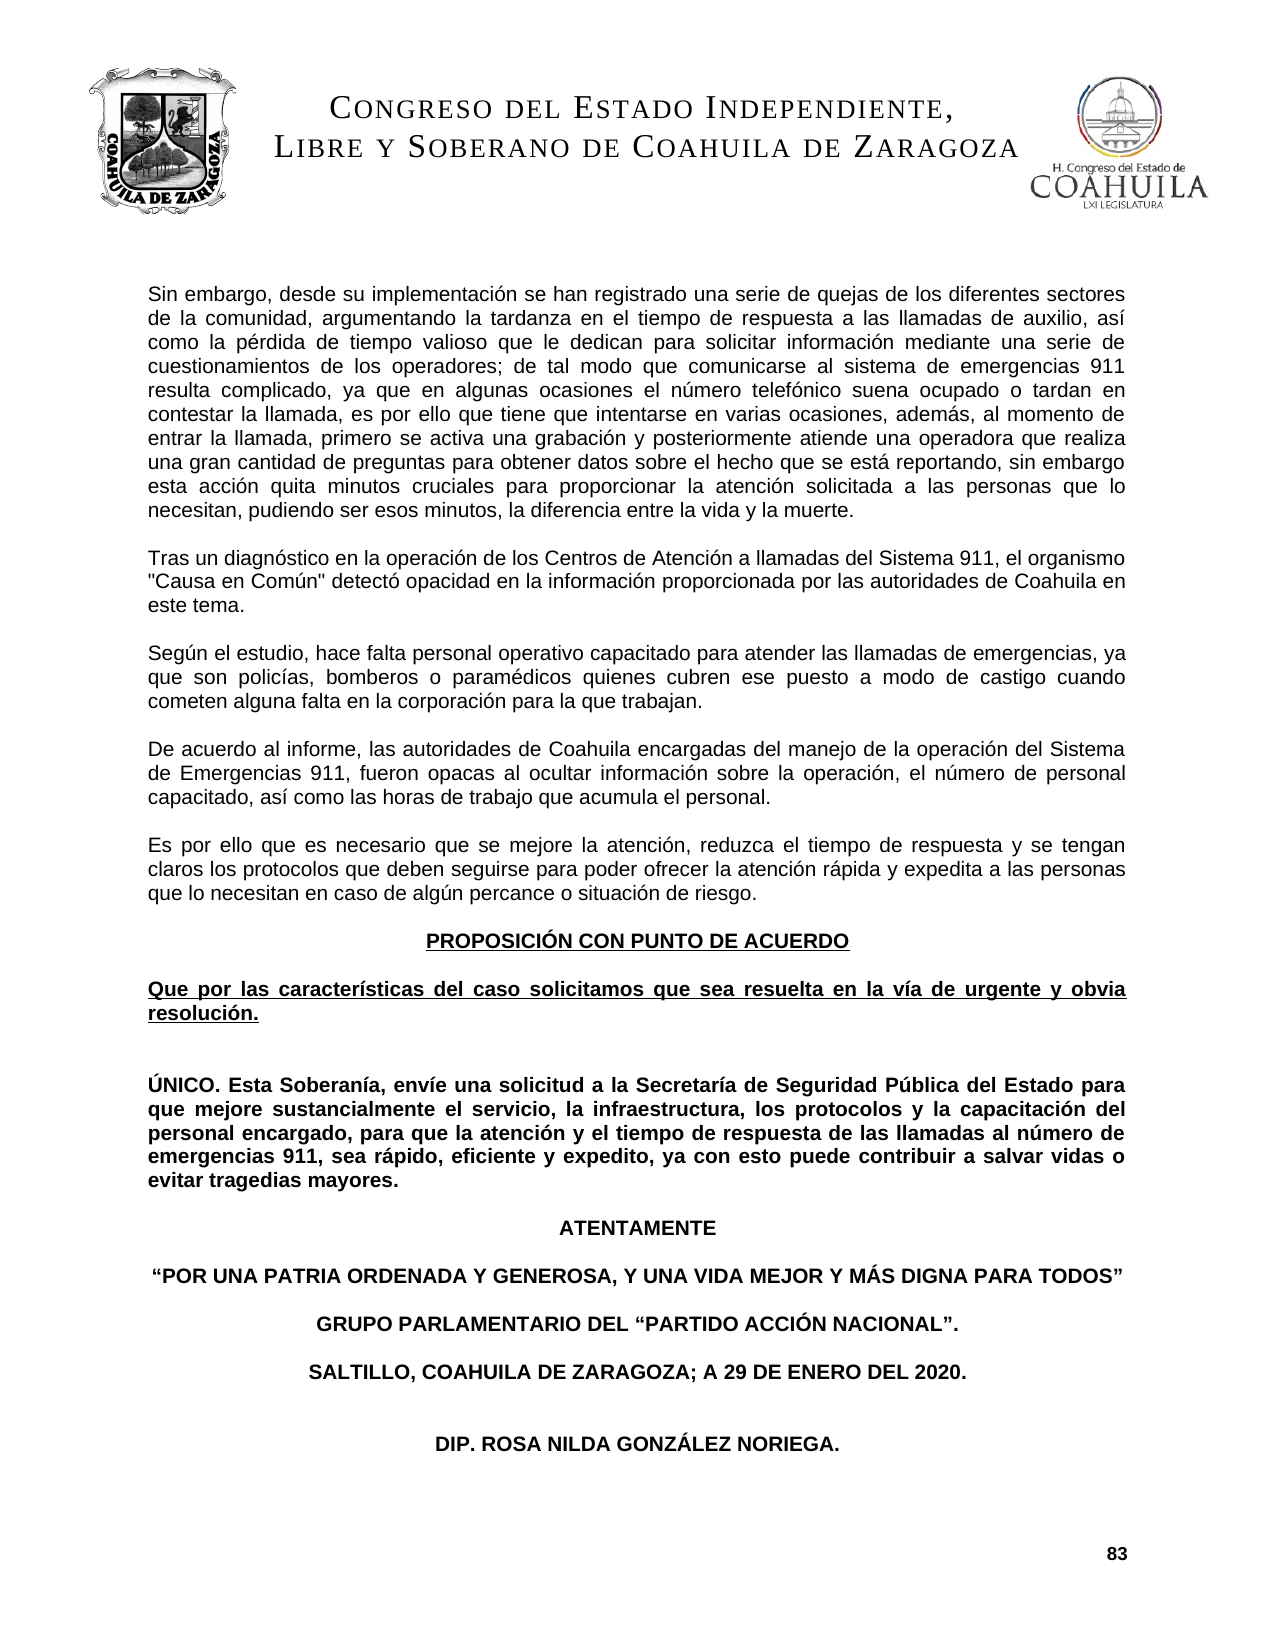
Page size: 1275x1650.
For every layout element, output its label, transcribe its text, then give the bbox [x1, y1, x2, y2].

text Tras un diagnóstico en la operación de los Centros de Atención a llamadas del Sistema 911, el organismo "Causa en Común" detectó opacidad en la información proporcionada por las autoridades de Coahuila en este tema. [148, 545, 1127, 617]
text Que por las características del caso solicitamos que sea resuelta en la vía de urgente y obvia resolución. [148, 977, 1127, 998]
text PROPOSICIÓN CON PUNTO DE ACUERDO [148, 929, 1127, 953]
text SALTILLO, COAHUILA DE ZARAGOZA; A 29 DE ENERO DEL 2020. [148, 1360, 1127, 1384]
picture [1020, 70, 1214, 214]
text ATENTAMENTE [148, 1216, 1127, 1240]
text ÚNICO. Esta Soberanía, envíe una solicitud a la Secretaría de Seguridad Pública del Estado para que mejore sustancialmente el servicio, la infraestructura, los protocolos y la capacitación del personal encargado, para que la atención y el tiempo de respuesta de las llamadas al número de emergencias 911, sea rápido, eficiente y expedito, ya con esto puede contribuir a salvar vidas o evitar tragedias mayores. [148, 1072, 1127, 1192]
text DIP. ROSA NILDA GONZÁLEZ NORIEGA. [148, 1432, 1127, 1456]
text Según el estudio, hace falta personal operativo capacitado para atender las llamadas de emergencias, ya que son policías, bomberos o paramédicos quienes cubren ese puesto a modo de castigo cuando cometen alguna falta en la corporación para la que trabajan. [148, 641, 1127, 713]
picture [88, 68, 237, 214]
text Es por ello que es necesario que se mejore la atención, reduzca el tiempo de respuesta y se tengan claros los protocolos que deben seguirse para poder ofrecer la atención rápida y expedita a las personas que lo necesitan en caso de algún percance o situación de riesgo. [148, 833, 1127, 905]
text Sin embargo, desde su implementación se han registrado una serie de quejas de los diferentes sectores de la comunidad, argumentando la tardanza en el tiempo de respuesta a las llamadas de auxilio, así como la pérdida de tiempo valioso que le dedican para solicitar información mediante una serie de cuestionamientos de los operadores; de tal modo que comunicarse al sistema de emergencias 911 resulta complicado, ya que en algunas ocasiones el número telefónico suena ocupado o tardan en contestar la llamada, es por ello que tiene que intentarse en varias ocasiones, además, al momento de entrar la llamada, primero se activa una grabación y posteriormente atiende una operadora que realiza una gran cantidad de preguntas para obtener datos sobre el hecho que se está reportando, sin embargo esta acción quita minutos cruciales para proporcionar la atención solicitada a las personas que lo necesitan, pudiendo ser esos minutos, la diferencia entre la vida y la muerte. [148, 282, 1127, 521]
text De acuerdo al informe, las autoridades de Coahuila encargadas del manejo de la operación del Sistema de Emergencias 911, fueron opacas al ocultar información sobre la operación, el número de personal capacitado, así como las horas de trabajo que acumula el personal. [148, 737, 1127, 809]
text GRUPO PARLAMENTARIO DEL “PARTIDO ACCIÓN NACIONAL”. [148, 1312, 1127, 1336]
text “POR UNA PATRIA ORDENADA Y GENEROSA, Y UNA VIDA MEJOR Y MÁS DIGNA PARA TODOS” [148, 1264, 1127, 1288]
text Que por las características del caso solicitamos que sea resuelta en la vía de urgente y obvia resolución. [148, 999, 1127, 1024]
